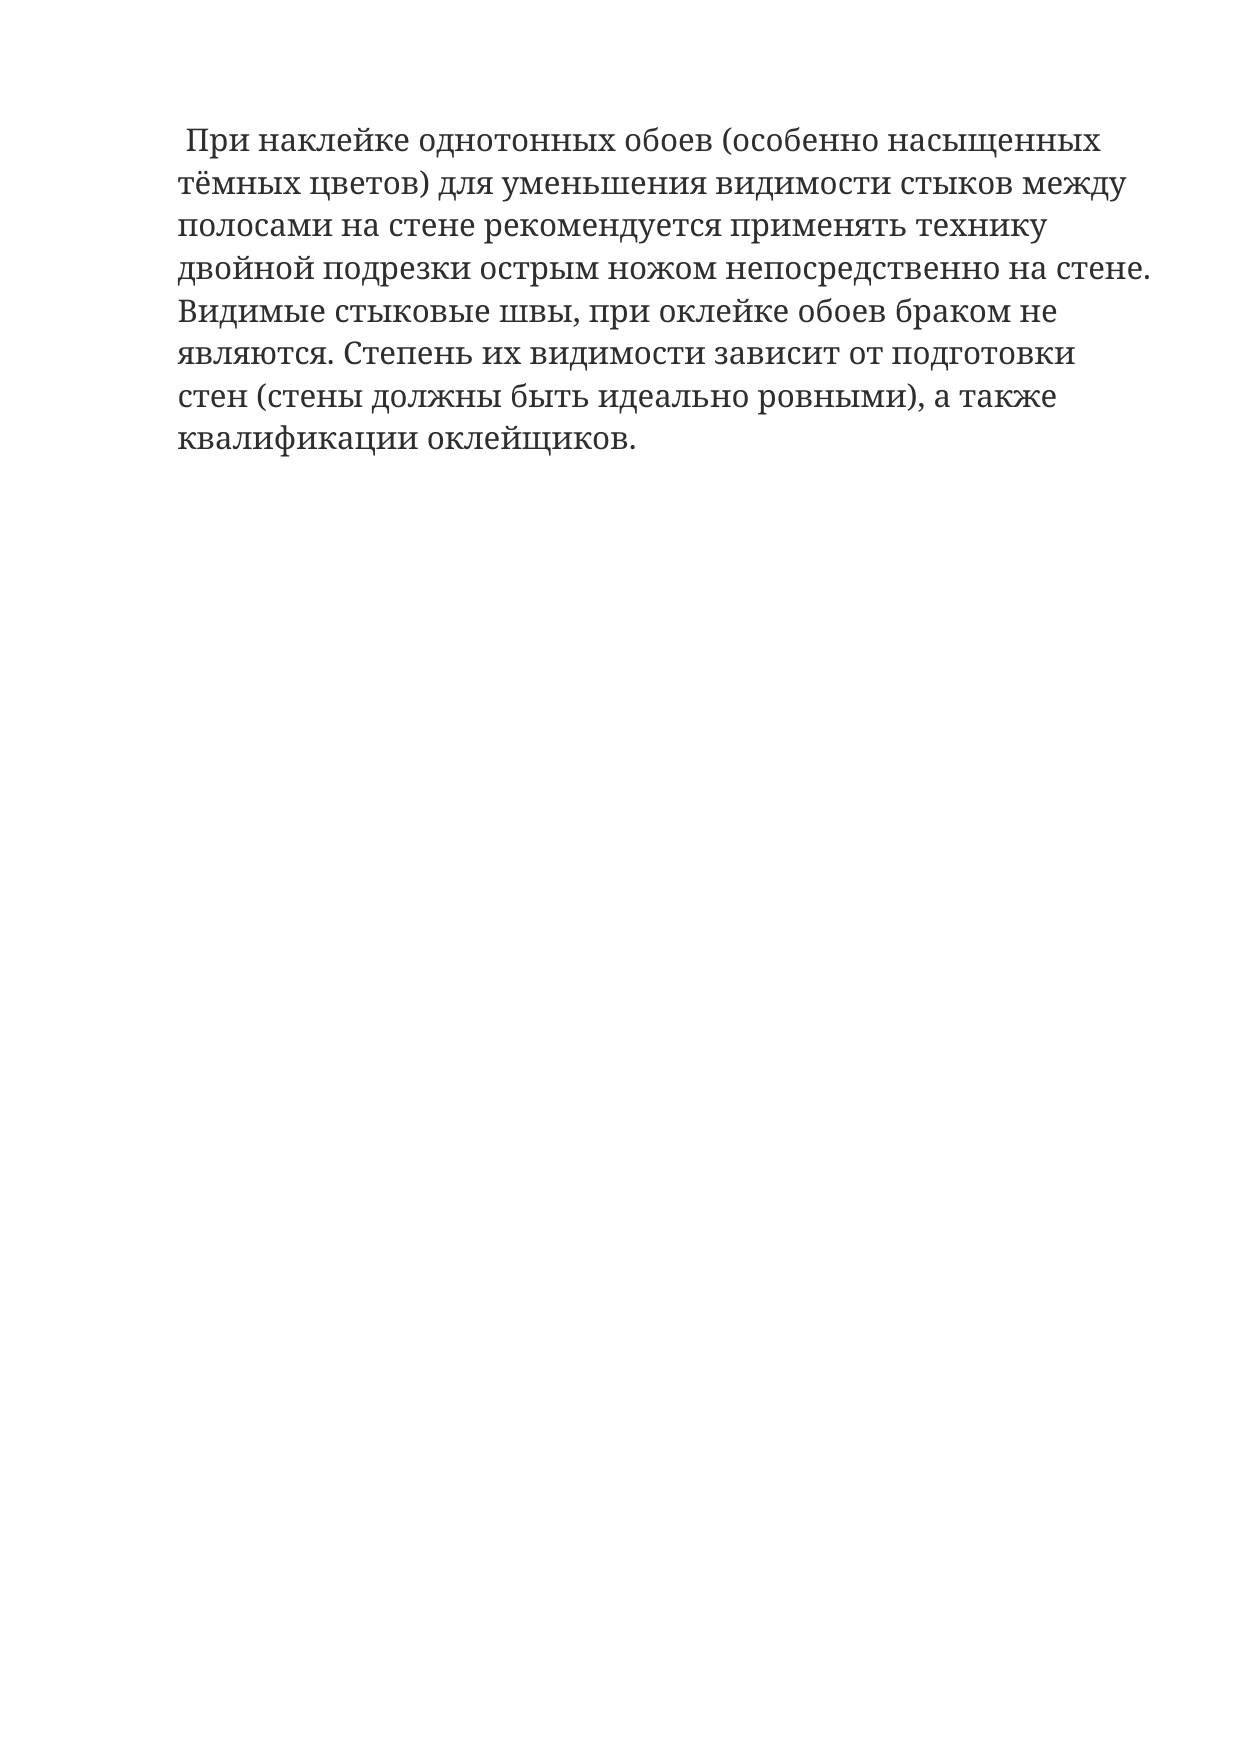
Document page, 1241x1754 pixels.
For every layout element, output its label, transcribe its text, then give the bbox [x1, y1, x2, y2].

text При наклейке однотонных обоев (особенно насыщенных тёмных цветов) для уменьшения видимости стыков между полосами на стене рекомендуется применять технику двойной подрезки острым ножом непосредственно на стене. Видимые стыковые швы, при оклейке обоев браком не являются. Степень их видимости зависит от подготовки стен (стены должны быть идеально ровными), а также квалификации оклейщиков. [177, 118, 1152, 459]
